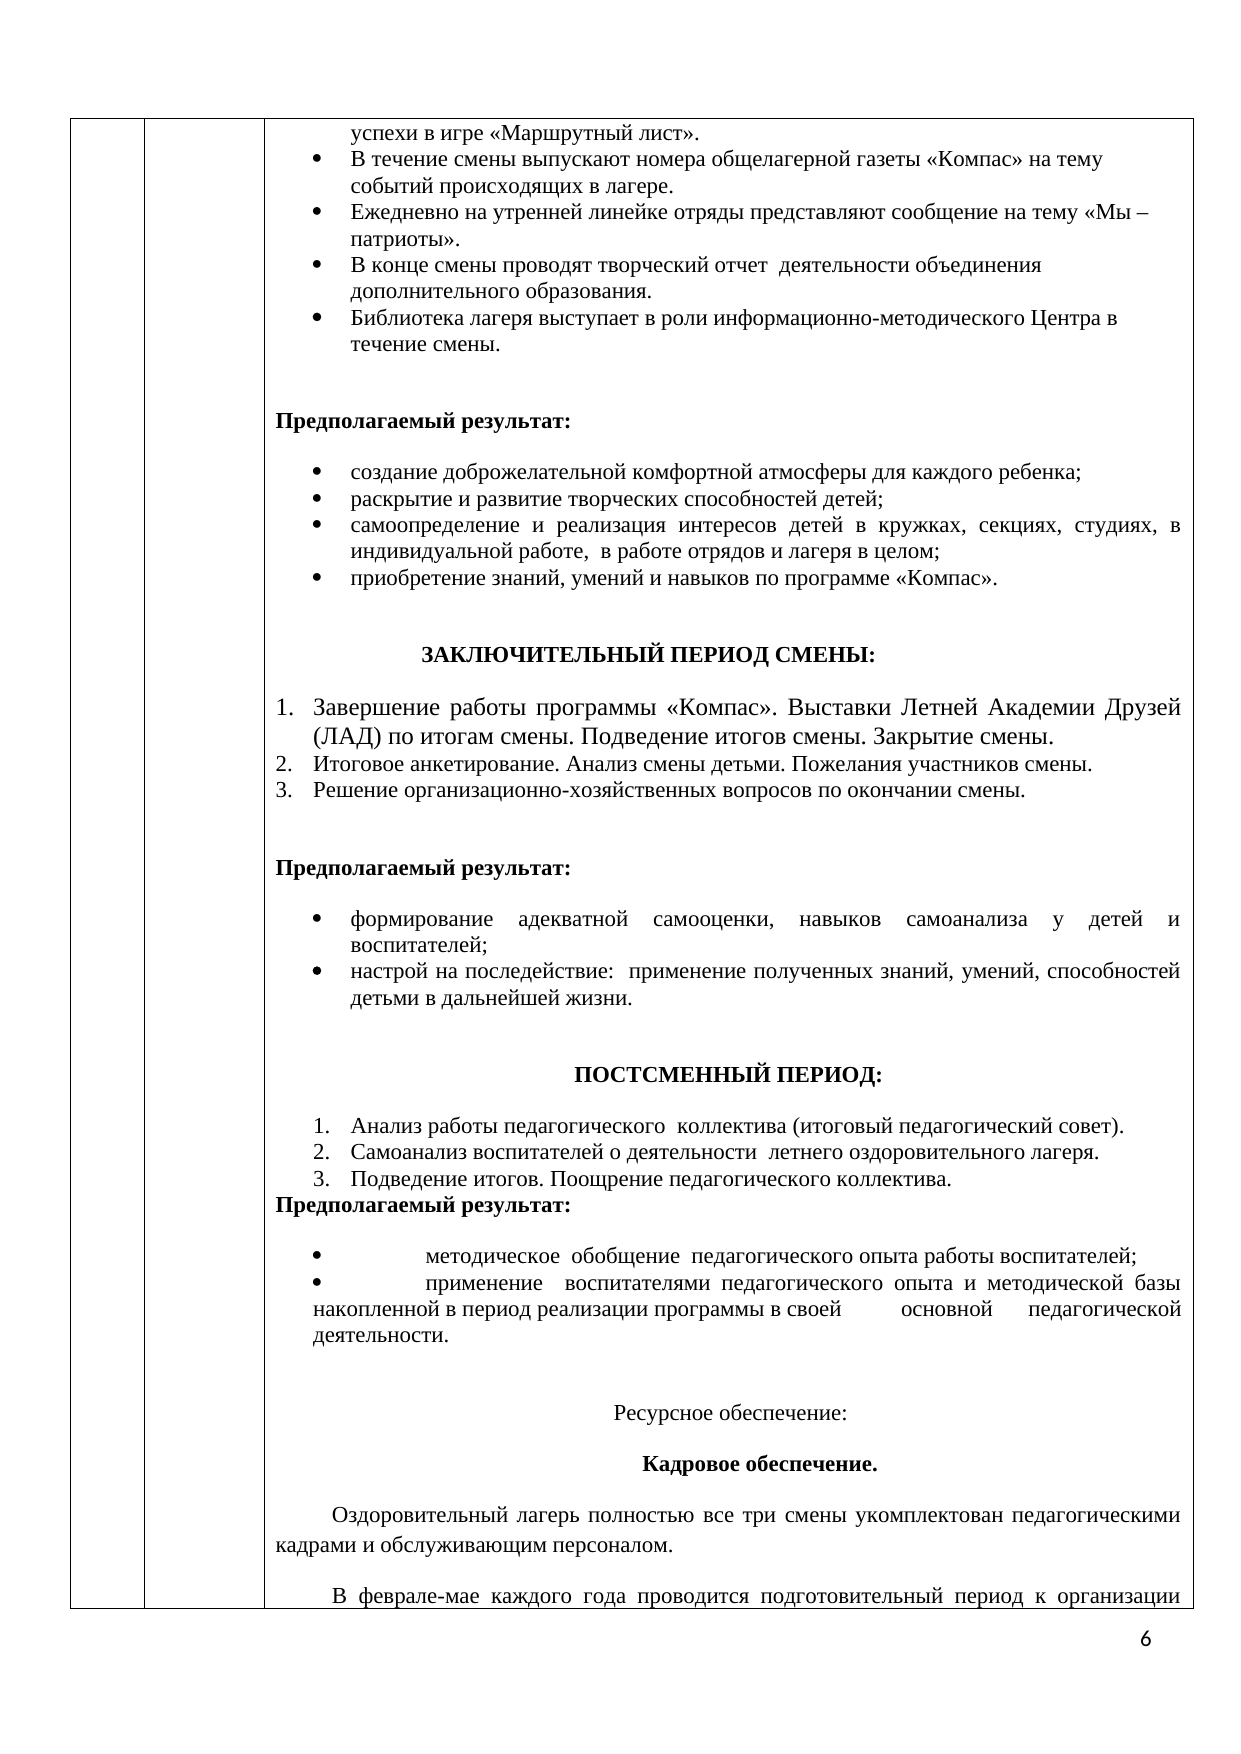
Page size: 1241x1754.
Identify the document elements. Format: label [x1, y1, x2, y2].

table_cell [71, 119, 144, 1608]
table_cell [265, 119, 1193, 1608]
table_cell [145, 119, 264, 1608]
